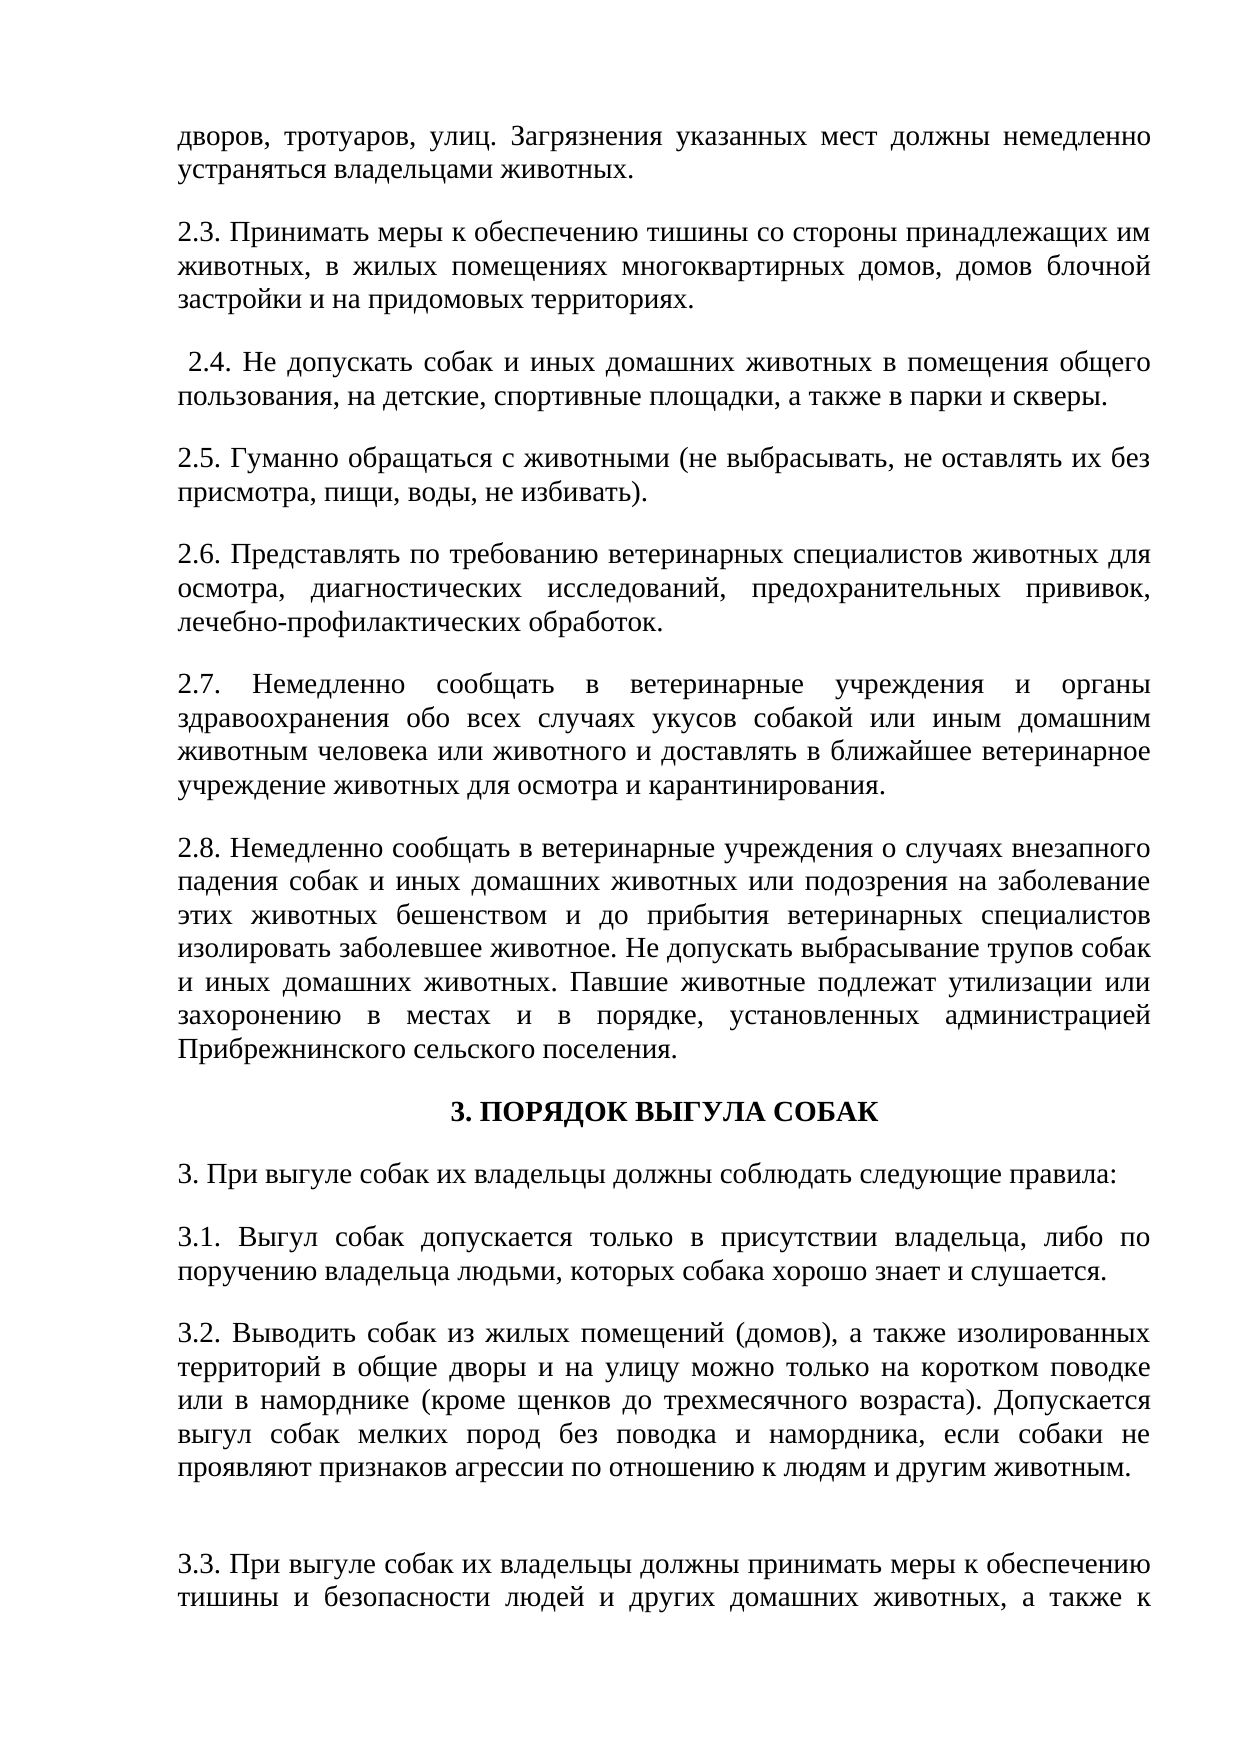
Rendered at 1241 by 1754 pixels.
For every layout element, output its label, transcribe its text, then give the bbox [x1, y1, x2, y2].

text 2.4. Не допускать собак и иных домашних животных в помещения общего пользования, на детские, спортивные площадки, а также в парки и скверы. [177, 344, 1152, 411]
text 3.2. Выводить собак из жилых помещений (домов), а также изолированных территорий в общие дворы и на улицу можно только на коротком поводке или в наморднике (кроме щенков до трехмесячного возраста). Допускается выгул собак мелких пород без поводка и намордника, если собаки не проявляют признаков агрессии по отношению к людям и другим животным. [177, 1315, 1152, 1483]
text 2.7. Немедленно сообщать в ветеринарные учреждения и органы здравоохранения обо всех случаях укусов собакой или иным домашним животным человека или животного и доставлять в ближайшее ветеринарное учреждение животных для осмотра и карантинирования. [177, 666, 1152, 801]
text 2.3. Принимать меры к обеспечению тишины со стороны принадлежащих им животных, в жилых помещениях многоквартирных домов, домов блочной застройки и на придомовых территориях. [177, 214, 1152, 315]
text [177, 118, 1152, 185]
text 2.5. Гуманно обращаться с животными (не выбрасывать, не оставлять их без присмотра, пищи, воды, не избивать). [177, 440, 1152, 507]
text 2.6. Представлять по требованию ветеринарных специалистов животных для осмотра, диагностических исследований, предохранительных прививок, лечебно-профилактических обработок. [177, 537, 1152, 637]
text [177, 1546, 1152, 1613]
text 2.8. Немедленно сообщать в ветеринарные учреждения о случаях внезапного падения собак и иных домашних животных или подозрения на заболевание этих животных бешенством и до прибытия ветеринарных специалистов изолировать заболевшее животное. Не допускать выбрасывание трупов собак и иных домашних животных. Павшие животные подлежат утилизации или захоронению в местах и в порядке, установленных администрацией Прибрежнинского сельского поселения. [177, 830, 1152, 1064]
text 3. ПОРЯДОК ВЫГУЛА СОБАК [177, 1094, 1152, 1127]
text 3.1. Выгул собак допускается только в присутствии владельца, либо по поручению владельца людьми, которых собака хорошо знает и слушается. [177, 1219, 1152, 1286]
text 3. При выгуле собак их владельцы должны соблюдать следующие правила: [177, 1156, 1152, 1190]
